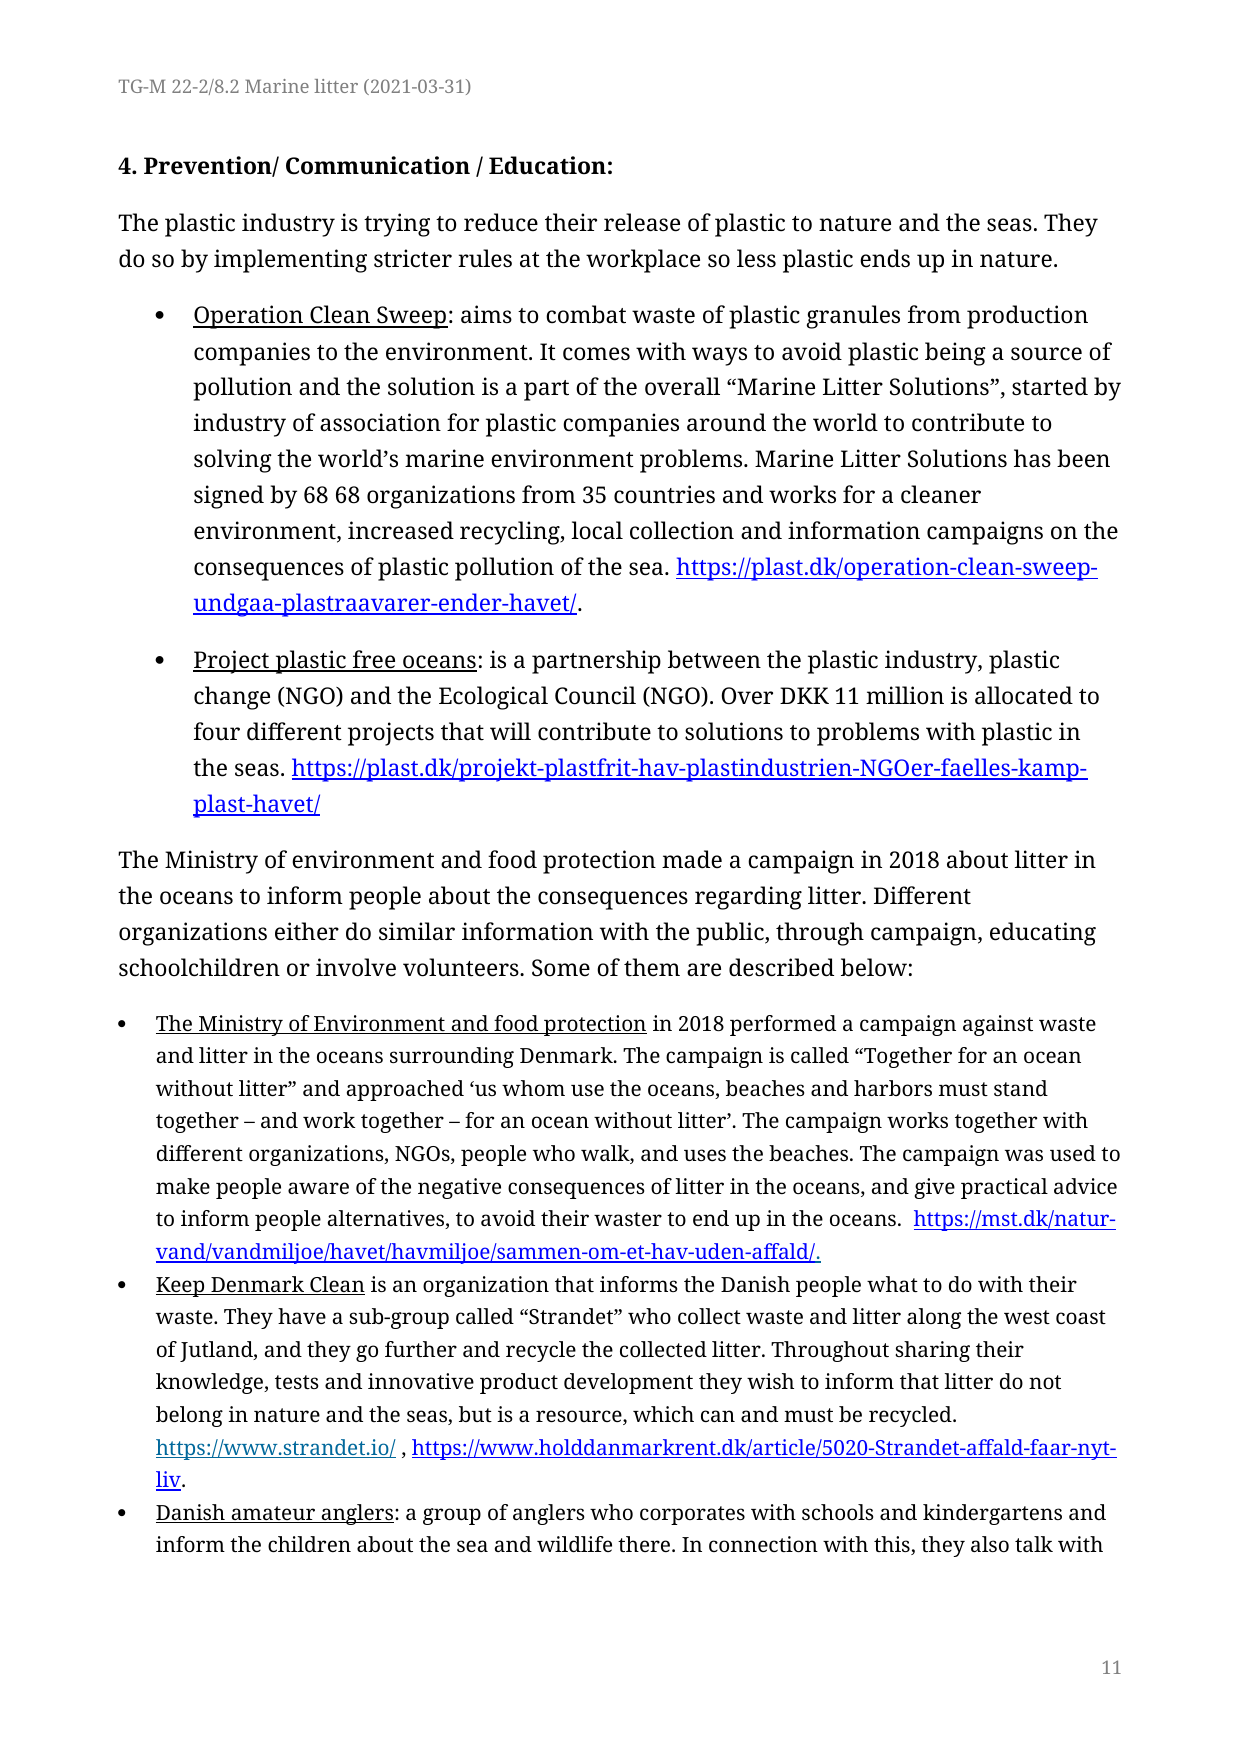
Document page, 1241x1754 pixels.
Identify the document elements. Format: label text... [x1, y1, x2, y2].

text 4. Prevention/ Communication / Education: [118, 150, 1122, 181]
list Keep Denmark Clean is an organization that informs the Danish people what to do with their waste. They have a sub-group called “Strandet” who collect waste and litter along the west coast of Jutland, and they go further and recycle the collected litter. Throughout sharing their knowledge, tests and innovative product development they wish to inform that litter do not belong in nature and the seas, but is a resource, which can and must be recycled. https://www.strandet.io/ , https://www.holddanmarkrent.dk/article/5020-Strandet-affald-faar-nyt-liv. [118, 1270, 1122, 1494]
text The plastic industry is trying to reduce their release of plastic to nature and the seas. They do so by implementing stricter rules at the workplace so less plastic ends up in nature. [118, 207, 1122, 274]
list Operation Clean Sweep: aims to combat waste of plastic granules from production companies to the environment. It comes with ways to avoid plastic being a source of pollution and the solution is a part of the overall “Marine Litter Solutions”, started by industry of association for plastic companies around the world to contribute to solving the world’s marine environment problems. Marine Litter Solutions has been signed by 68 68 organizations from 35 countries and works for a cleaner environment, increased recycling, local collection and information campaigns on the consequences of plastic pollution of the sea. https://plast.dk/operation-clean-sweep-undgaa-plastraavarer-ender-havet/. [156, 299, 1122, 618]
list The Ministry of Environment and food protection in 2018 performed a campaign against waste and litter in the oceans surrounding Denmark. The campaign is called “Together for an ocean without litter” and approached ‘us whom use the oceans, beaches and harbors must stand together – and work together – for an ocean without litter’. The campaign works together with different organizations, NGOs, people who walk, and uses the beaches. The campaign was used to make people aware of the negative consequences of litter in the oceans, and give practical advice to inform people alternatives, to avoid their waster to end up in the oceans. https://mst.dk/natur-vand/vandmiljoe/havet/havmiljoe/sammen-om-et-hav-uden-affald/. [118, 1009, 1122, 1266]
list Project plastic free oceans: is a partnership between the plastic industry, plastic change (NGO) and the Ecological Council (NGO). Over DKK 11 million is allocated to four different projects that will contribute to solutions to problems with plastic in the seas. https://plast.dk/projekt-plastfrit-hav-plastindustrien-NGOer-faelles-kamp-plast-havet/ [156, 644, 1122, 819]
text The Ministry of environment and food protection made a campaign in 2018 about litter in the oceans to inform people about the consequences regarding litter. Different organizations either do similar information with the public, through campaign, educating schoolchildren or involve volunteers. Some of them are described below: [118, 844, 1122, 983]
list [118, 1498, 1122, 1559]
